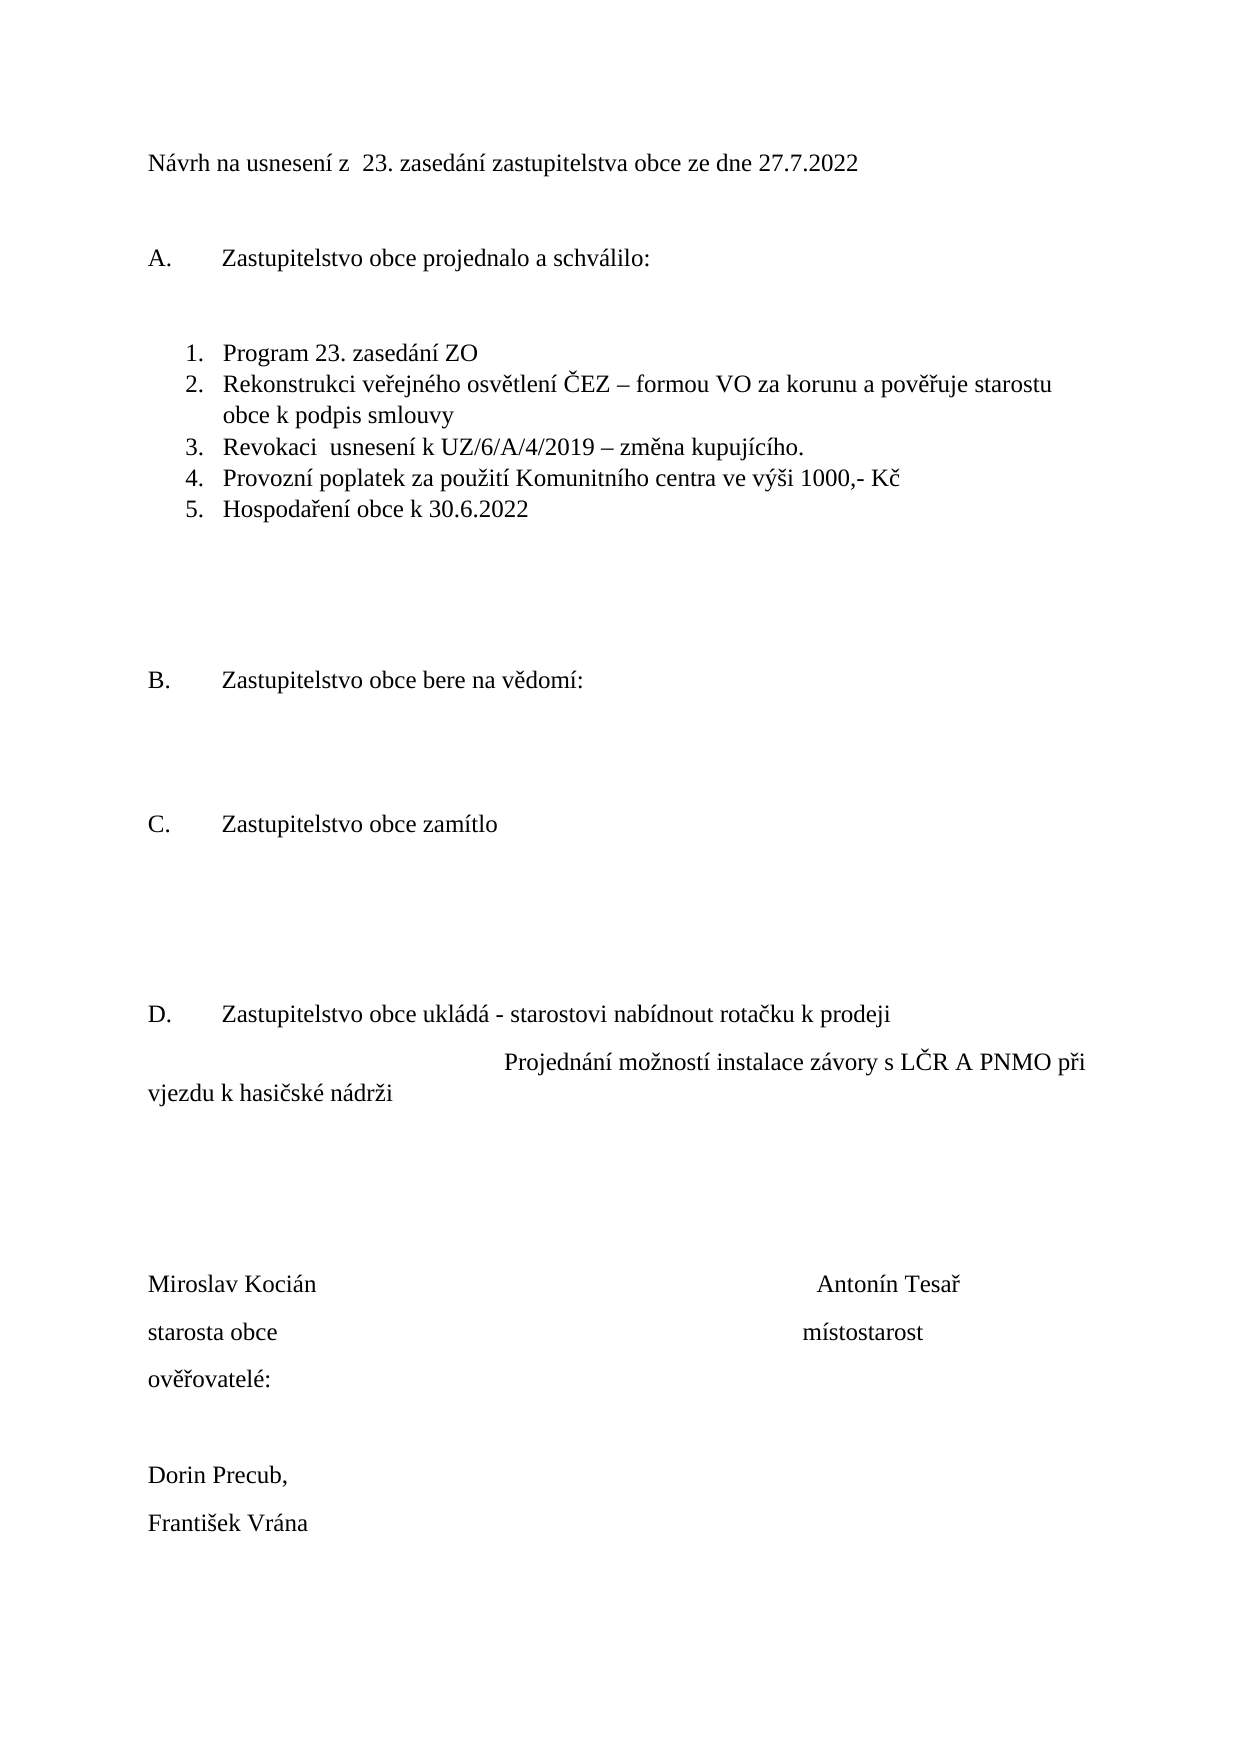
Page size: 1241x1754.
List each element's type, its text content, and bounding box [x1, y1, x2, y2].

text Návrh na usnesení z 23. zasedání zastupitelstva obce ze dne 27.7.2022 [148, 148, 1093, 176]
text Projednání možností instalace závory s LČR A PNMO při vjezdu k hasičské nádrži [148, 1047, 1093, 1107]
list Hospodaření obce k 30.6.2022 [185, 494, 1093, 522]
list Rekonstrukci veřejného osvětlení ČEZ – formou VO za korunu a pověřuje starostu obce k podpis smlouvy [185, 369, 1093, 429]
text starosta obce místostarost [148, 1317, 1093, 1346]
text ověřovatelé: [148, 1364, 1093, 1393]
list Provozní poplatek za použití Komunitního centra ve výši 1000,- Kč [185, 463, 1093, 491]
text A. Zastupitelstvo obce projednalo a schválilo: [148, 243, 1093, 272]
text František Vrána [148, 1508, 1093, 1536]
text Dorin Precub, [148, 1460, 1093, 1489]
text B. Zastupitelstvo obce bere na vědomí: [148, 666, 1093, 694]
list Revokaci usnesení k UZ/6/A/4/2019 – změna kupujícího. [185, 432, 1093, 460]
text D. Zastupitelstvo obce ukládá - starostovi nabídnout rotačku k prodeji [148, 999, 1093, 1028]
text C. Zastupitelstvo obce zamítlo [148, 809, 1093, 837]
list Program 23. zasedání ZO [185, 338, 1093, 367]
text Miroslav Kocián Antonín Tesař [148, 1269, 1093, 1298]
